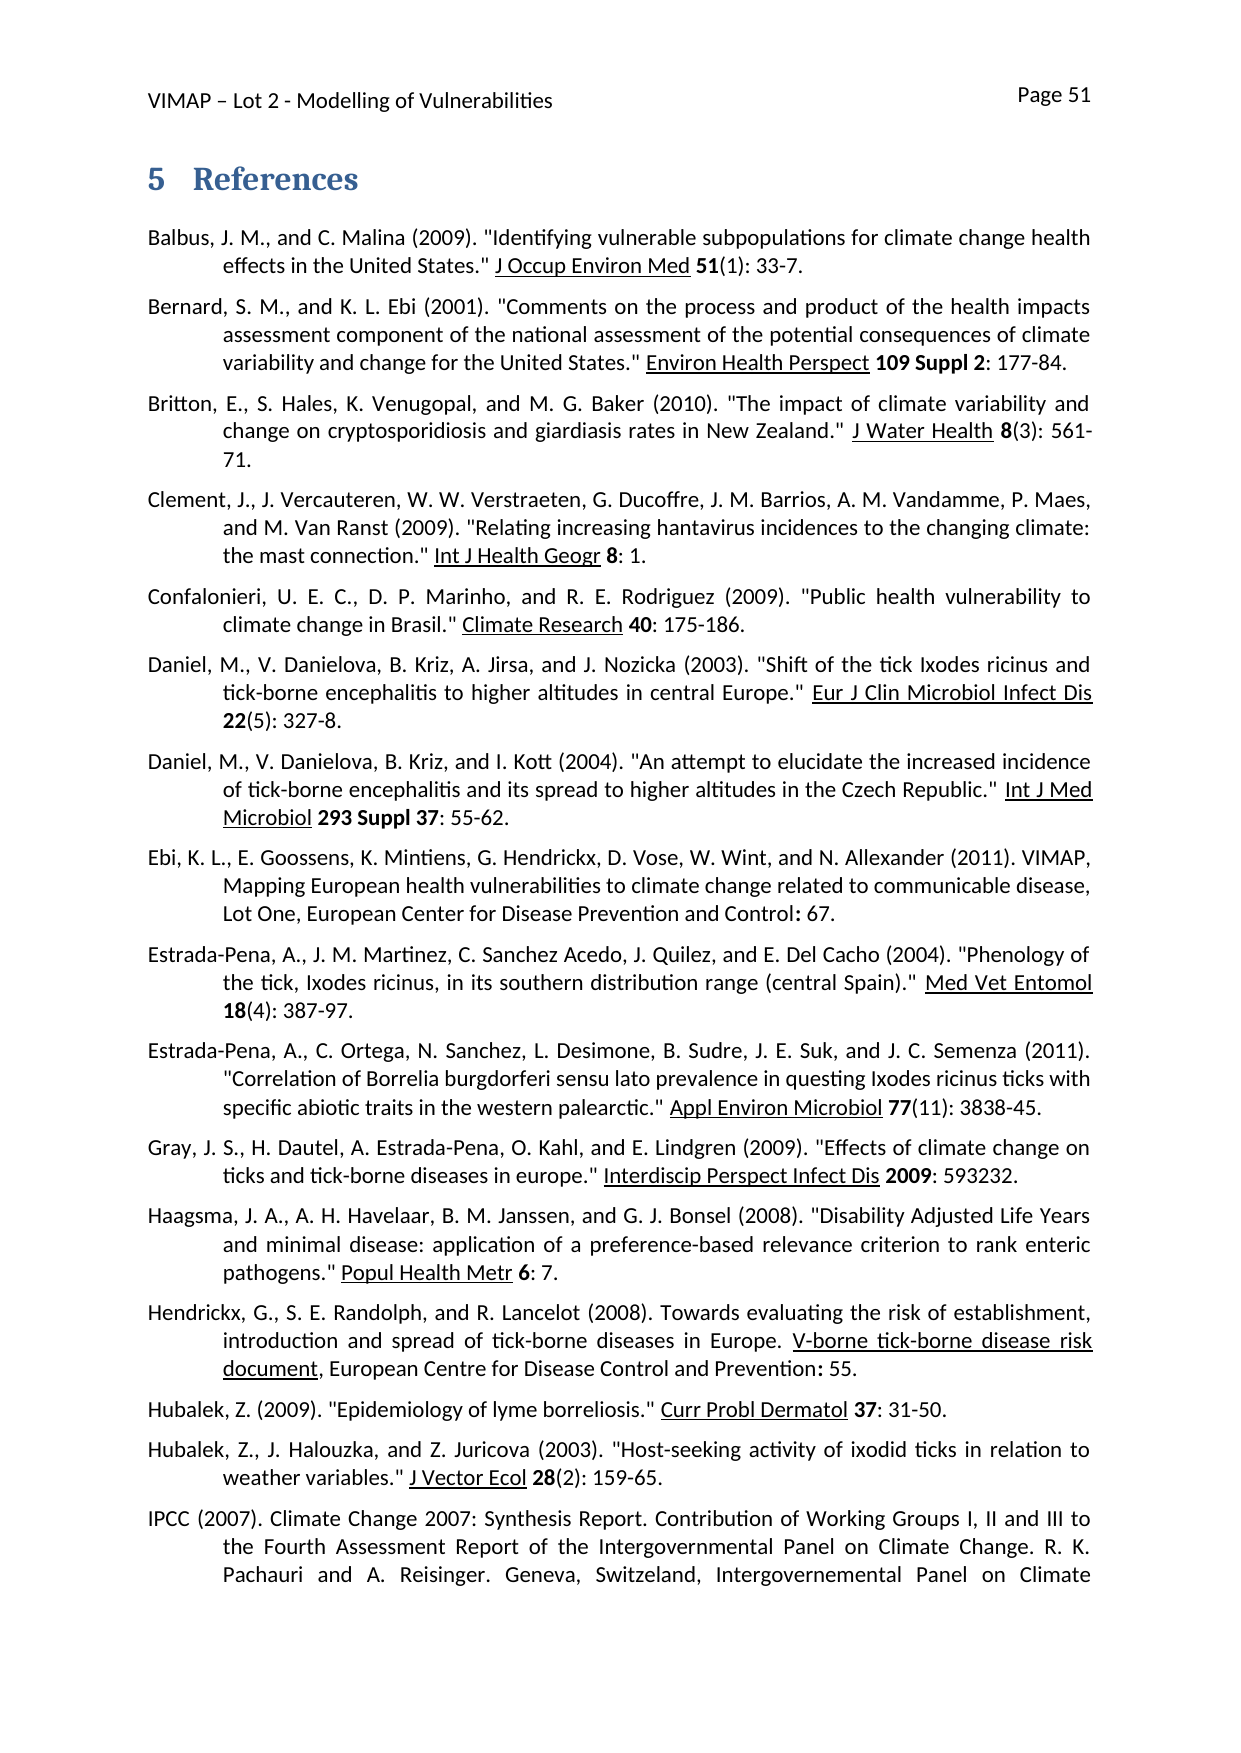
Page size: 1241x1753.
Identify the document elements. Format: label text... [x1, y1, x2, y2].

text Daniel, M., V. Danielova, B. Kriz, A. Jirsa, and J. Nozicka (2003). "Shift of the tick Ixodes ricinus and tick-borne encephalitis to higher altitudes in central Europe." Eur J Clin Microbiol Infect Dis 22(5): 327-8. [148, 650, 1092, 734]
text Haagsma, J. A., A. H. Havelaar, B. M. Janssen, and G. J. Bonsel (2008). "Disability Adjusted Life Years and minimal disease: application of a preference-based relevance criterion to rank enteric pathogens." Popul Health Metr 6: 7. [148, 1202, 1092, 1286]
text Clement, J., J. Vercauteren, W. W. Verstraeten, G. Ducoffre, J. M. Barrios, A. M. Vandamme, P. Maes, and M. Van Ranst (2009). "Relating increasing hantavirus incidences to the changing climate: the mast connection." Int J Health Geogr 8: 1. [148, 485, 1092, 569]
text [148, 1504, 1092, 1588]
text Estrada-Pena, A., J. M. Martinez, C. Sanchez Acedo, J. Quilez, and E. Del Cacho (2004). "Phenology of the tick, Ixodes ricinus, in its southern distribution range (central Spain)." Med Vet Entomol 18(4): 387-97. [148, 940, 1092, 1024]
text Gray, J. S., H. Dautel, A. Estrada-Pena, O. Kahl, and E. Lindgren (2009). "Effects of climate change on ticks and tick-borne diseases in europe." Interdiscip Perspect Infect Dis 2009: 593232. [148, 1133, 1092, 1189]
text Ebi, K. L., E. Goossens, K. Mintiens, G. Hendrickx, D. Vose, W. Wint, and N. Allexander (2011). VIMAP, Mapping European health vulnerabilities to climate change related to communicable disease, Lot One, European Center for Disease Prevention and Control: 67. [148, 843, 1092, 927]
text Bernard, S. M., and K. L. Ebi (2001). "Comments on the process and product of the health impacts assessment component of the national assessment of the potential consequences of climate variability and change for the United States." Environ Health Perspect 109 Suppl 2: 177-84. [148, 292, 1092, 376]
text Daniel, M., V. Danielova, B. Kriz, and I. Kott (2004). "An attempt to elucidate the increased incidence of tick-borne encephalitis and its spread to higher altitudes in the Czech Republic." Int J Med Microbiol 293 Suppl 37: 55-62. [148, 747, 1092, 831]
text Hubalek, Z., J. Halouzka, and Z. Juricova (2003). "Host-seeking activity of ixodid ticks in relation to weather variables." J Vector Ecol 28(2): 159-65. [148, 1435, 1092, 1491]
text Balbus, J. M., and C. Malina (2009). "Identifying vulnerable subpopulations for climate change health effects in the United States." J Occup Environ Med 51(1): 33-7. [148, 223, 1092, 279]
text Hubalek, Z. (2009). "Epidemiology of lyme borreliosis." Curr Probl Dermatol 37: 31-50. [148, 1395, 1092, 1423]
text Hendrickx, G., S. E. Randolph, and R. Lancelot (2008). Towards evaluating the risk of establishment, introduction and spread of tick-borne diseases in Europe. V-borne tick-borne disease risk document, European Centre for Disease Control and Prevention: 55. [148, 1298, 1092, 1382]
subtitle References [148, 160, 1086, 198]
text Britton, E., S. Hales, K. Venugopal, and M. G. Baker (2010). "The impact of climate variability and change on cryptosporidiosis and giardiasis rates in New Zealand." J Water Health 8(3): 561-71. [148, 389, 1092, 473]
text Estrada-Pena, A., C. Ortega, N. Sanchez, L. Desimone, B. Sudre, J. E. Suk, and J. C. Semenza (2011). "Correlation of Borrelia burgdorferi sensu lato prevalence in questing Ixodes ricinus ticks with specific abiotic traits in the western palearctic." Appl Environ Microbiol 77(11): 3838-45. [148, 1037, 1092, 1121]
text Confalonieri, U. E. C., D. P. Marinho, and R. E. Rodriguez (2009). "Public health vulnerability to climate change in Brasil." Climate Research 40: 175-186. [148, 582, 1092, 638]
